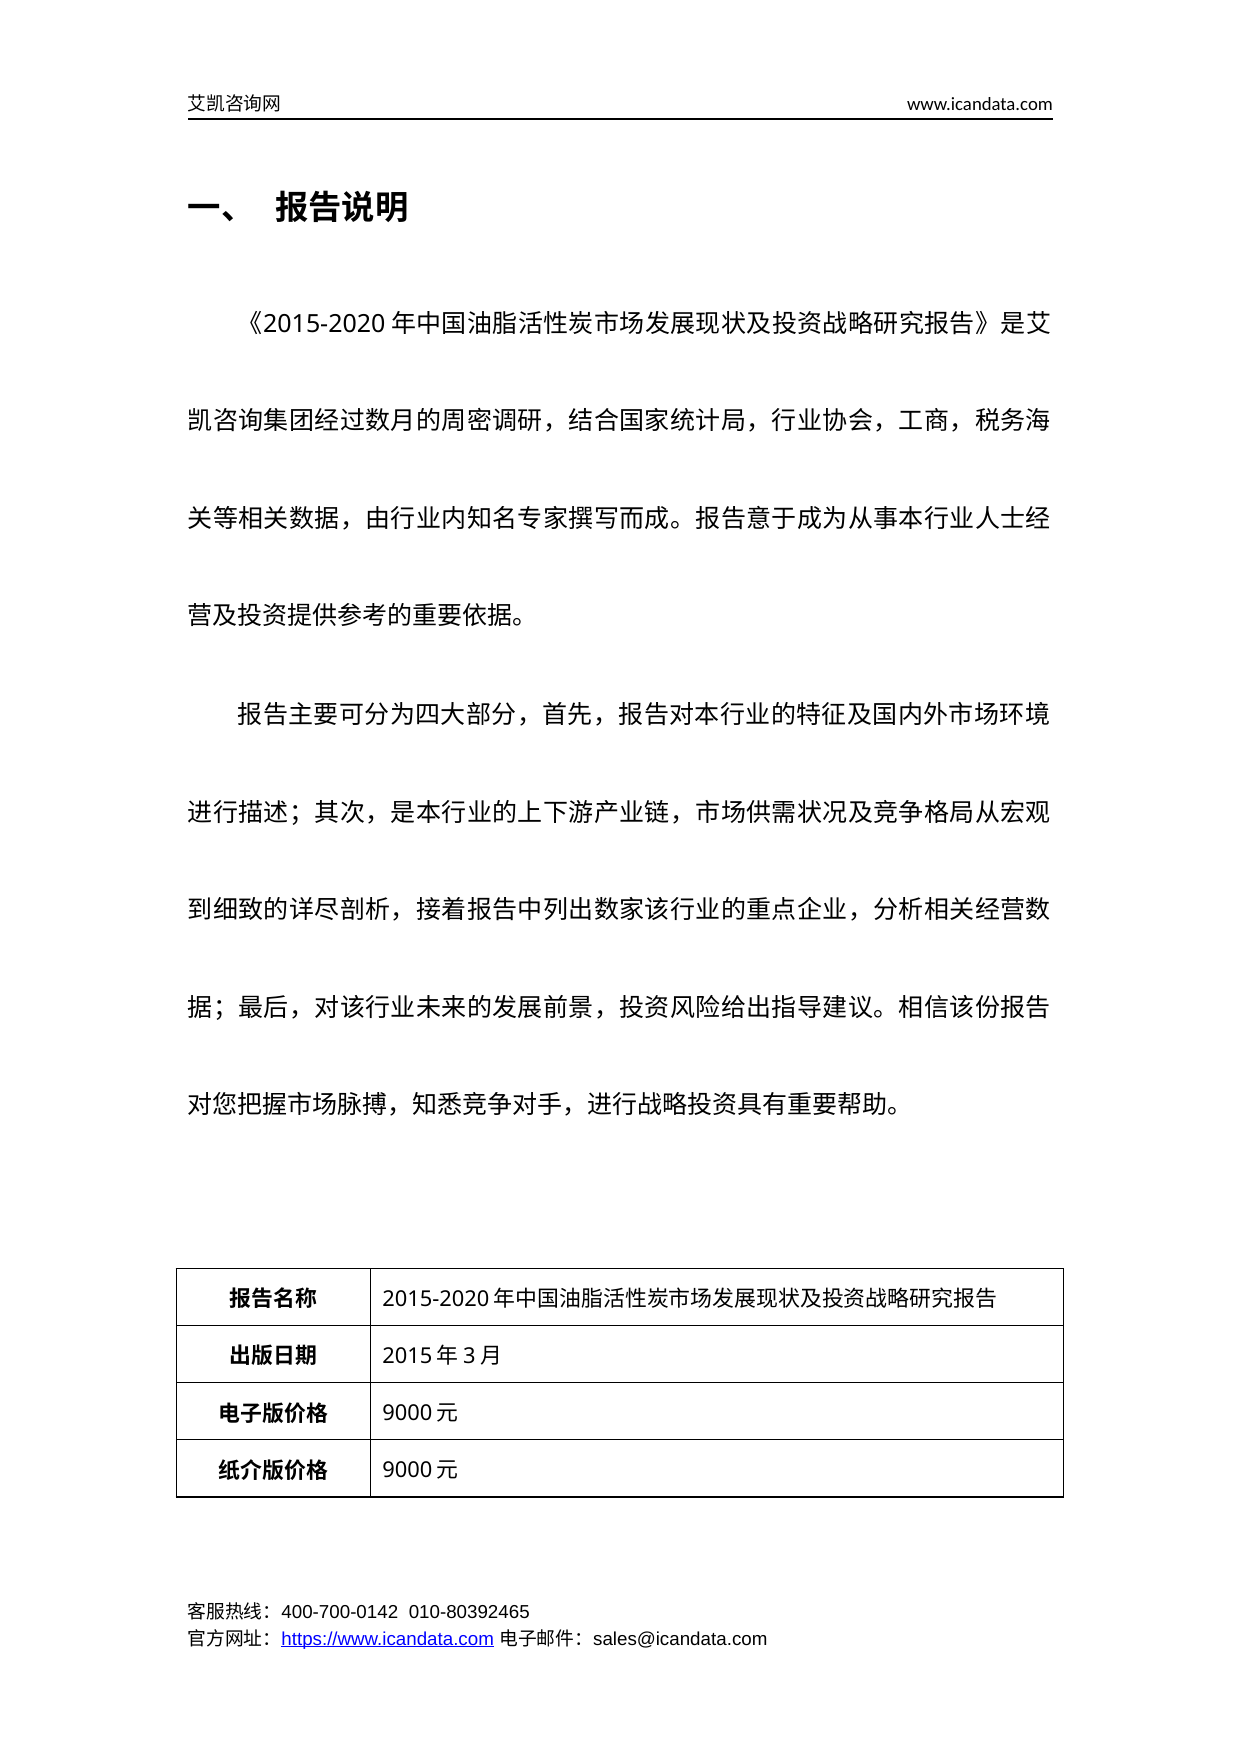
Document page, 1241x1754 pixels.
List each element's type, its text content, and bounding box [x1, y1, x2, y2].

table_cell 2015年3月 [371, 1326, 1063, 1382]
table_cell 电子版价格 [177, 1383, 370, 1439]
table_cell 9000元 [371, 1383, 1063, 1439]
text 报告主要可分为四大部分，首先，报告对本行业的特征及国内外市场环境进行描述；其次，是本行业的上下游产业链，市场供需状况及竞争格局从宏观到细致的详尽剖析，接着报告中列出数家该行业的重点企业，分析相关经营数据；最后，对该行业未来的发展前景，投资风险给出指导建议。相信该份报告对您把握市场脉搏，知悉竞争对手，进行战略投资具有重要帮助。 [187, 681, 1053, 1136]
table_header 报告名称 [177, 1269, 370, 1325]
table_cell 纸介版价格 [177, 1440, 370, 1496]
subtitle 报告说明 [187, 172, 1053, 237]
text 《2015-2020年中国油脂活性炭市场发展现状及投资战略研究报告》是艾凯咨询集团经过数月的周密调研，结合国家统计局，行业协会，工商，税务海关等相关数据，由行业内知名专家撰写而成。报告意于成为从事本行业人士经营及投资提供参考的重要依据。 [187, 289, 1053, 646]
table_header 2015-2020年中国油脂活性炭市场发展现状及投资战略研究报告 [371, 1269, 1063, 1325]
table_cell 9000元 [371, 1440, 1063, 1496]
table_cell 出版日期 [177, 1326, 370, 1382]
